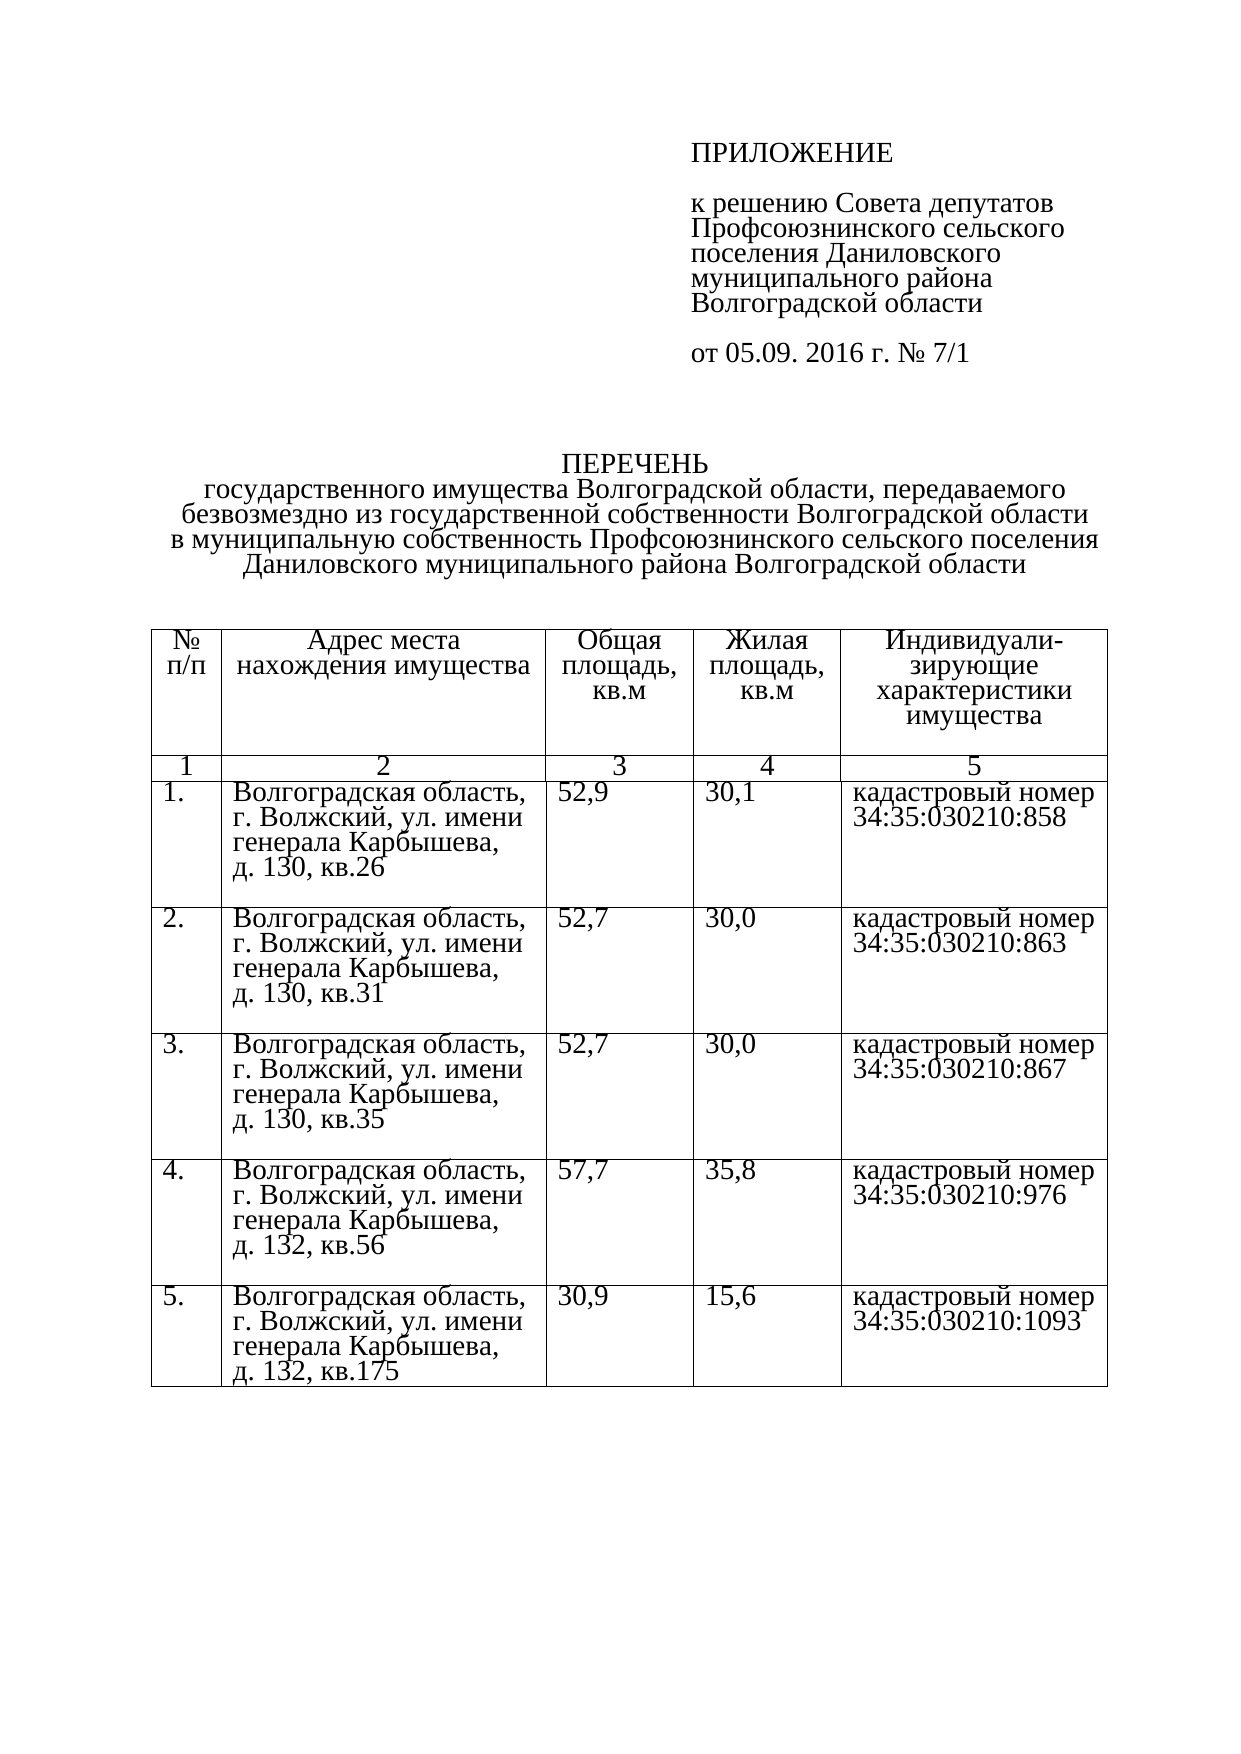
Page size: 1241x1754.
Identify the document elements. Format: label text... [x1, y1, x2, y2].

table_cell кадастровый номер 34:35:030210:858 [842, 782, 1107, 907]
table_cell 15,6 [694, 1286, 841, 1386]
table_cell 52,7 [547, 1034, 693, 1159]
table_header № п/п [152, 630, 221, 754]
text ПЕРЕЧЕНЬ [162, 453, 1107, 478]
table_cell 57,7 [547, 1160, 693, 1285]
table_cell 52,7 [547, 908, 693, 1033]
table_header ПРИЛОЖЕНИЕ к решению Совета депутатов Профсоюзнинского сельского поселения Даниловского муниципального района Волгоградской области от 05.09. 2016 г. № 7/1 [679, 142, 1118, 367]
table_cell Волгоградская область, г. Волжский, ул. имени генерала Карбышева, д. 130, кв.26 [222, 782, 546, 907]
table_cell 2. [152, 908, 221, 1033]
table_cell 3 [546, 756, 693, 781]
table_cell 1. [152, 782, 221, 907]
table_cell 3. [152, 1034, 221, 1159]
table_cell 30,9 [547, 1286, 693, 1386]
table_cell Волгоградская область, г. Волжский, ул. имени генерала Карбышева, д. 130, кв.35 [222, 1034, 546, 1159]
text государственного имущества Волгоградской области, передаваемого безвозмездно из государственной собственности Волгоградской области [162, 478, 1107, 528]
table_header Адрес места нахождения имущества [222, 630, 545, 754]
table_header Общая площадь, кв.м [546, 630, 693, 754]
table_cell 2 [222, 756, 545, 781]
table_cell 30,1 [694, 782, 841, 907]
table_cell 30,0 [694, 1034, 841, 1159]
table_header Жилая площадь, кв.м [694, 630, 840, 754]
table_cell 4. [152, 1160, 221, 1285]
table_cell 4 [694, 756, 840, 781]
table_header Индивидуали- зирующие характеристики имущества [841, 630, 1107, 754]
table_cell кадастровый номер 34:35:030210:976 [842, 1160, 1107, 1285]
table_cell Волгоградская область, г. Волжский, ул. имени генерала Карбышева, д. 132, кв.56 [222, 1160, 546, 1285]
text в муниципальную собственность Профсоюзнинского сельского поселения Даниловского муниципального района Волгоградской области [162, 528, 1107, 578]
table_cell кадастровый номер 34:35:030210:1093 [842, 1286, 1107, 1386]
table_cell 5 [841, 756, 1107, 781]
table_cell 1 [152, 756, 221, 781]
table_cell 5. [152, 1286, 221, 1386]
table_cell Волгоградская область, г. Волжский, ул. имени генерала Карбышева, д. 132, кв.175 [222, 1286, 546, 1386]
table_cell кадастровый номер 34:35:030210:867 [842, 1034, 1107, 1159]
table_cell 30,0 [694, 908, 841, 1033]
table_cell Волгоградская область, г. Волжский, ул. имени генерала Карбышева, д. 130, кв.31 [222, 908, 546, 1033]
table_cell 52,9 [547, 782, 693, 907]
table_cell кадастровый номер 34:35:030210:863 [842, 908, 1107, 1033]
table_cell 35,8 [694, 1160, 841, 1285]
